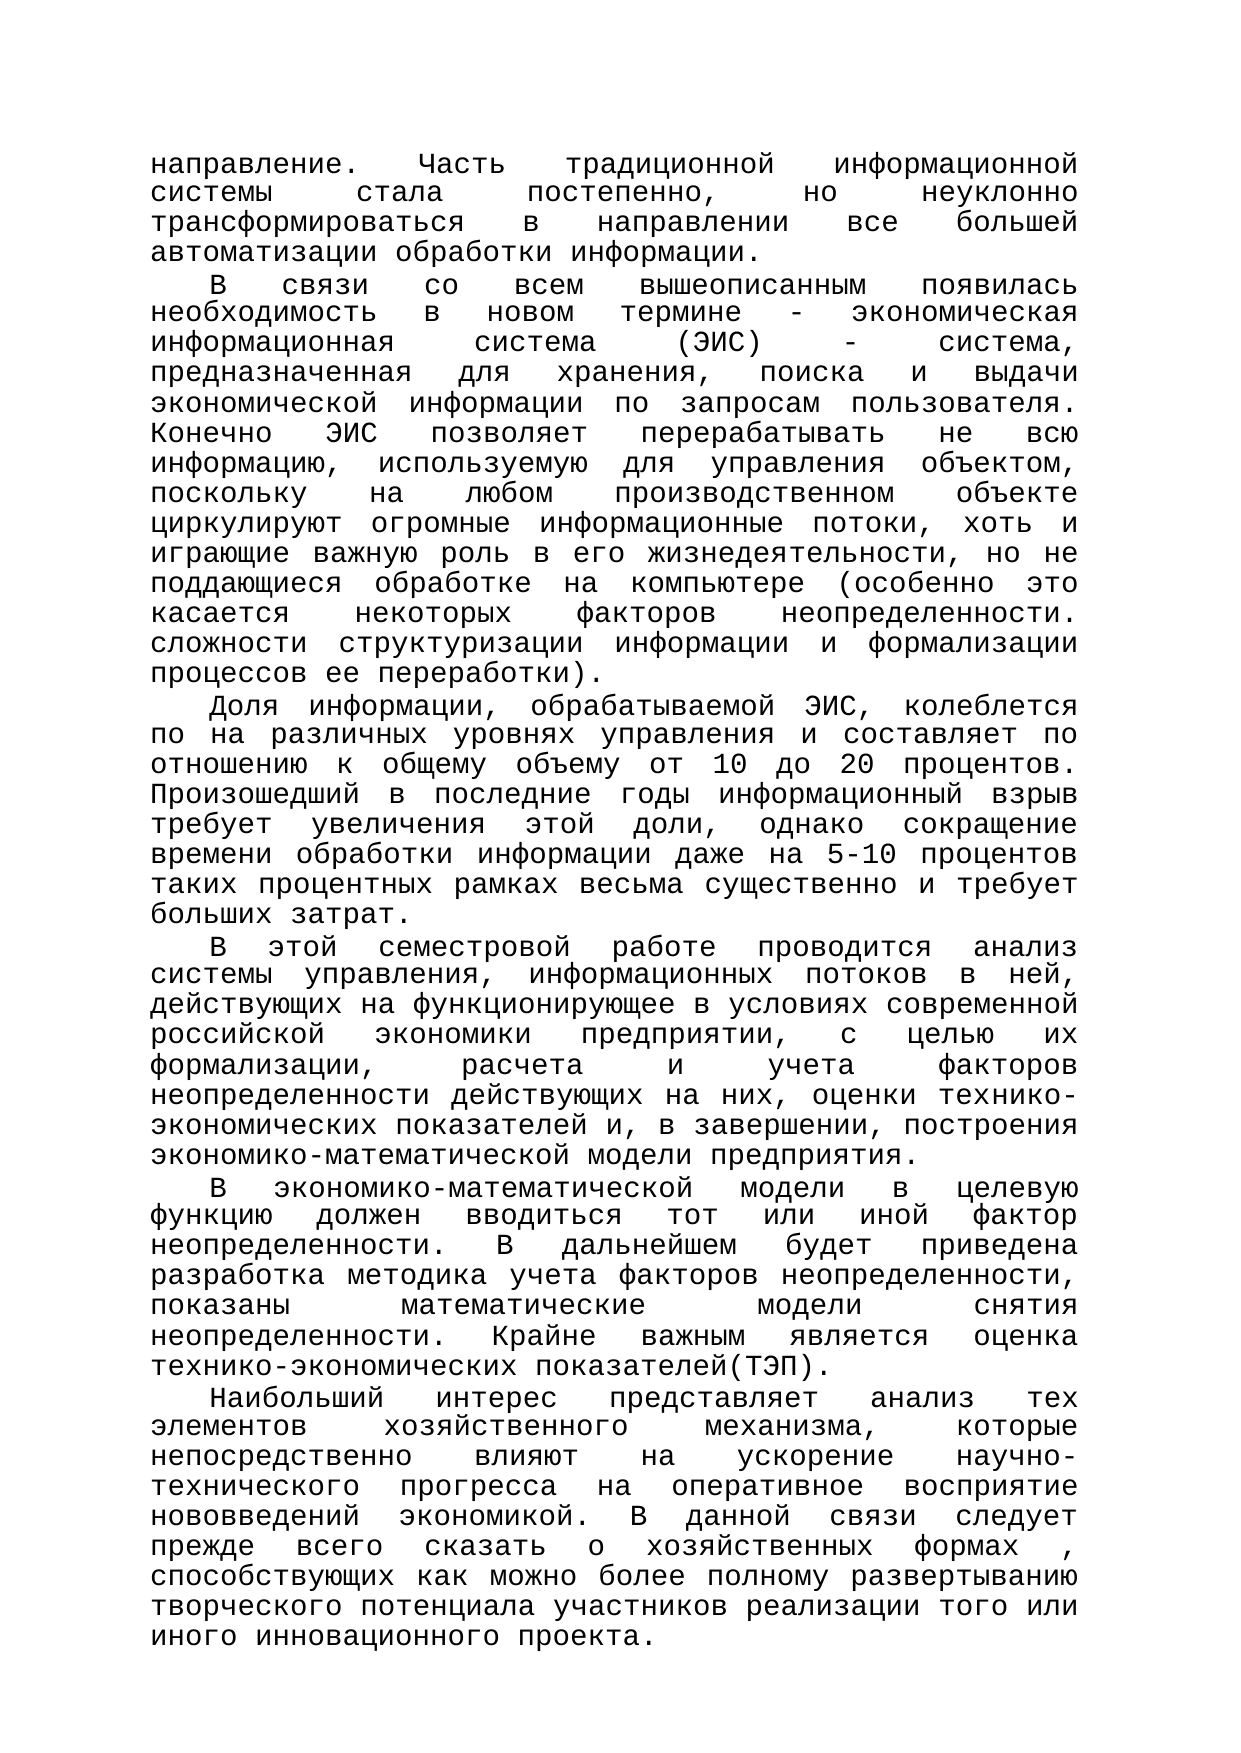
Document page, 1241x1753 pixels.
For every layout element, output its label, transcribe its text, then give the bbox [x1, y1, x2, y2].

text В связи со всем вышеописанным появилась необходимость в новом термине - экономическая информационная система (ЭИС) - система, предназначенная для хранения, поиска и выдачи экономической информации по запросам пользователя. Конечно ЭИС позволяет перерабатывать не всю информацию, используемую для управления объектом, поскольку на любом производственном объекте циркулируют огромные информационные потоки, хоть и играющие важную роль в его жизнедеятельности, но не поддающиеся обработке на компьютере (особенно это касается некоторых факторов неопределенности. сложности структуризации информации и формализации процессов ее переработки). [150, 270, 1078, 692]
text В этой семестровой работе проводится анализ системы управления, информационных потоков в ней, действующих на функционирующее в условиях современной российской экономики предприятии, с целью их формализации, расчета и учета факторов неопределенности действующих на них, оценки технико-экономических показателей и, в завершении, построения экономико-математической модели предприятия. [150, 932, 1078, 1173]
text Наибольший интерес представляет анализ тех элементов хозяйственного механизма, которые непосредственно влияют на ускорение научно-технического прогресса на оперативное восприятие нововведений экономикой. В данной связи следует прежде всего сказать о хозяйственных формах , способствующих как можно более полному развертыванию творческого потенциала участников реализации того или иного инновационного проекта. [150, 1384, 1078, 1654]
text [150, 150, 1078, 270]
text Доля информации, обрабатываемой ЭИС, колеблется по на различных уровнях управления и составляет по отношению к общему объему от 10 до 20 процентов. Произошедший в последние годы информационный взрыв требует увеличения этой доли, однако сокращение времени обработки информации даже на 5-10 процентов таких процентных рамках весьма существенно и требует больших затрат. [150, 692, 1078, 932]
text В экономико-математической модели в целевую функцию должен вводиться тот или иной фактор неопределенности. В дальнейшем будет приведена разработка методика учета факторов неопределенности, показаны математические модели снятия неопределенности. Крайне важным является оценка технико-экономических показателей(ТЭП). [150, 1173, 1078, 1384]
